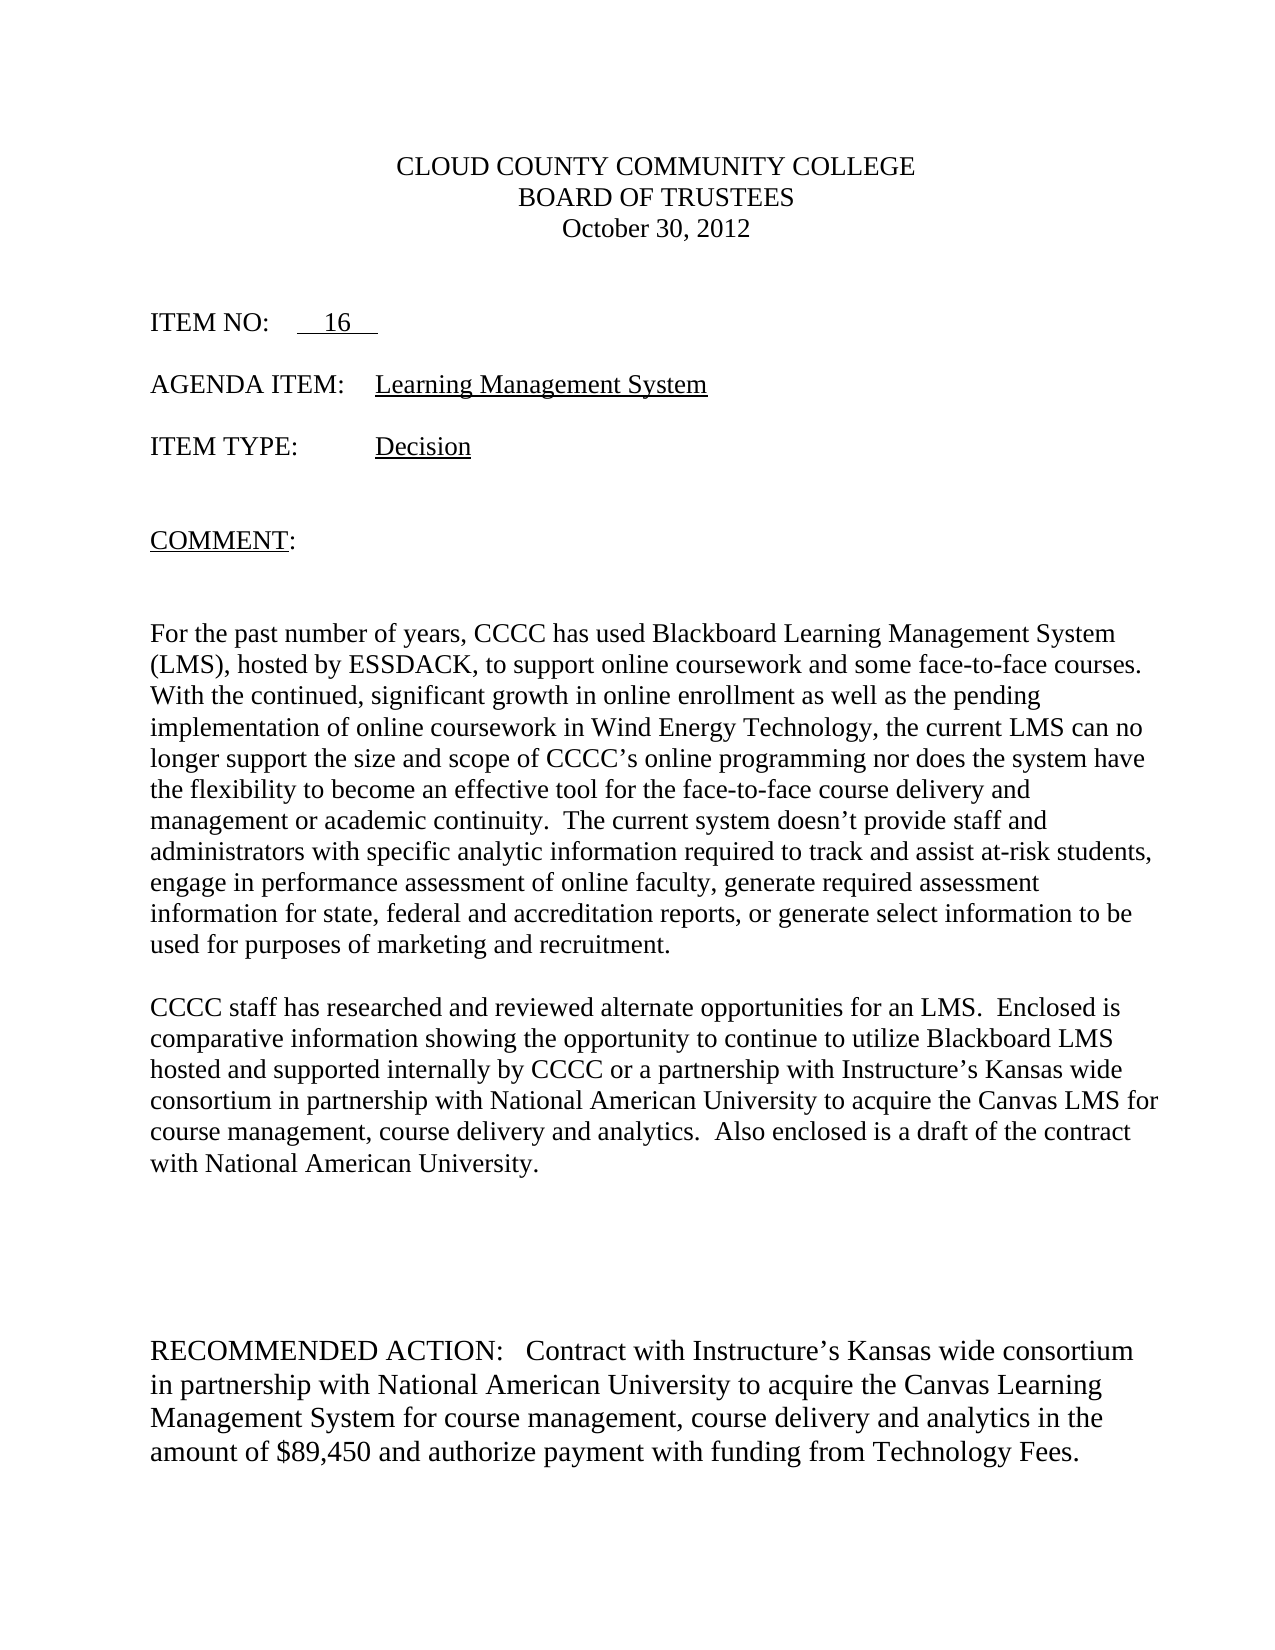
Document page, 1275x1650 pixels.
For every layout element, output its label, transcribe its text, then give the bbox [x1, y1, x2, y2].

text COMMENT: [150, 524, 1162, 555]
text October 30, 2012 [150, 212, 1162, 243]
text BOARD OF TRUSTEES [150, 181, 1162, 212]
text CLOUD COUNTY COMMUNITY COLLEGE [150, 150, 1162, 181]
text ITEM NO: 16 [150, 306, 1162, 337]
text ITEM TYPE: Decision [150, 430, 1162, 461]
text RECOMMENDED ACTION: Contract with Instructure’s Kansas wide consortium in partnership with National American University to acquire the Canvas Learning Management System for course management, course delivery and analytics in the amount of $89,450 and authorize payment with funding from Technology Fees. [150, 1333, 1162, 1468]
text CCCC staff has researched and reviewed alternate opportunities for an LMS. Enclosed is comparative information showing the opportunity to continue to utilize Blackboard LMS hosted and supported internally by CCCC or a partnership with Instructure’s Kansas wide consortium in partnership with National American University to acquire the Canvas LMS for course management, course delivery and analytics. Also enclosed is a draft of the contract with National American University. [150, 991, 1162, 1178]
text For the past number of years, CCCC has used Blackboard Learning Management System (LMS), hosted by ESSDACK, to support online coursework and some face-to-face courses. With the continued, significant growth in online enrollment as well as the pending implementation of online coursework in Wind Energy Technology, the current LMS can no longer support the size and scope of CCCC’s online programming nor does the system have the flexibility to become an effective tool for the face-to-face course delivery and management or academic continuity. The current system doesn’t provide staff and administrators with specific analytic information required to track and assist at-risk students, engage in performance assessment of online faculty, generate required assessment information for state, federal and accreditation reports, or generate select information to be used for purposes of marketing and recruitment. [150, 617, 1162, 960]
text AGENDA ITEM: Learning Management System [150, 368, 1162, 399]
